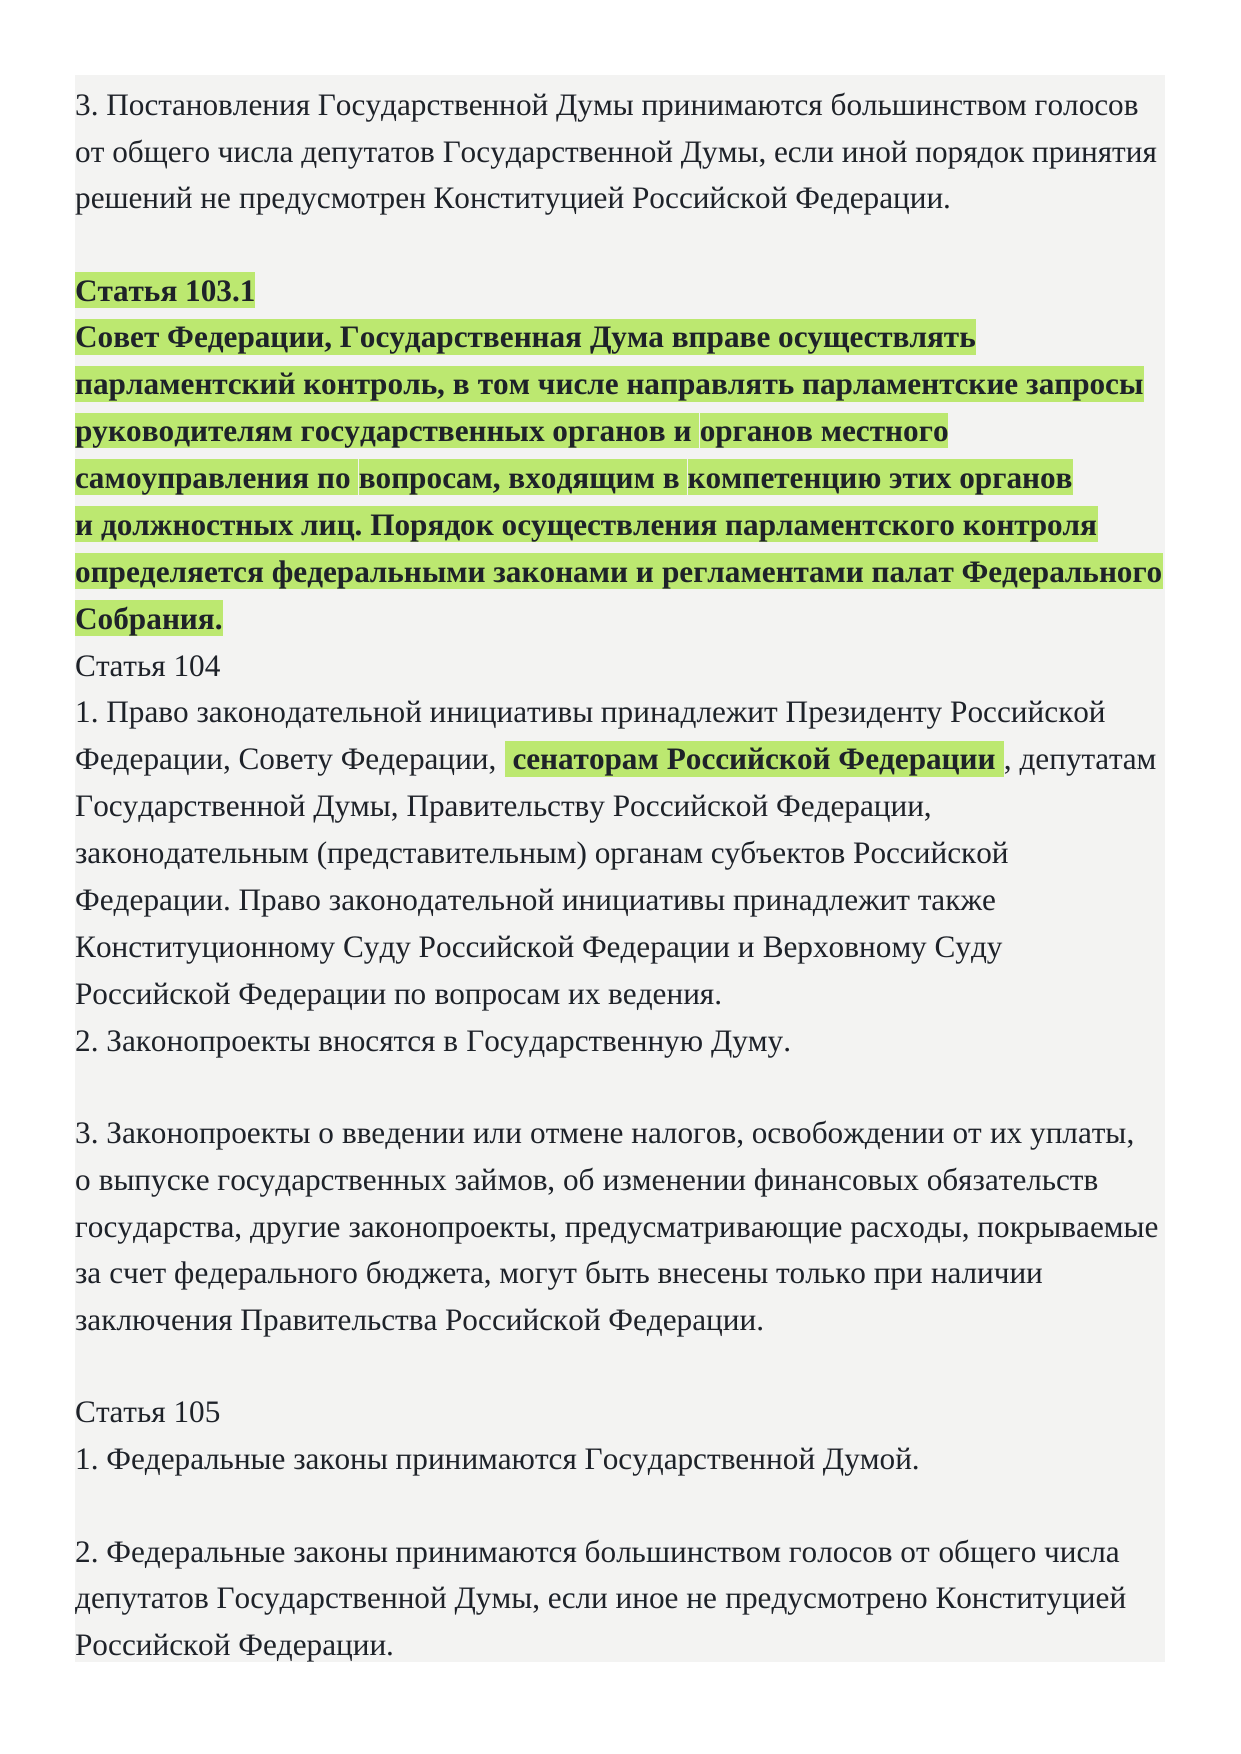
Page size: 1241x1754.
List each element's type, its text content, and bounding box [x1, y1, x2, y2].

text Статья 105 [75, 1383, 1165, 1430]
text Статья 103.1 [75, 261, 1165, 308]
text 3. Законопроекты о введении или отмене налогов, освобождении от их уплаты, о выпуске государственных займов, об изменении финансовых обязательств государства, другие законопроекты, предусматривающие расходы, покрываемые за счет федерального бюджета, могут быть внесены только при наличии заключения Правительства Российской Федерации. [75, 1103, 1165, 1337]
text Статья 104 [75, 636, 1165, 683]
text 1. Право законодательной инициативы принадлежит Президенту Российской Федерации, Совету Федерации, сенаторам Российской Федерации , депутатам Государственной Думы, Правительству Российской Федерации, законодательным (представительным) органам субъектов Российской Федерации. Право законодательной инициативы принадлежит также Конституционному Суду Российской Федерации и Верховному Суду Российской Федерации по вопросам их ведения. [75, 683, 1165, 1011]
text 1. Федеральные законы принимаются Государственной Думой. [75, 1430, 1165, 1477]
text 2. Законопроекты вносятся в Государственную Думу. [75, 1011, 1165, 1058]
text 3. Постановления Государственной Думы принимаются большинством голосов от общего числа депутатов Государственной Думы, если иной порядок принятия решений не предусмотрен Конституцией Российской Федерации. [75, 75, 1165, 216]
text 2. Федеральные законы принимаются большинством голосов от общего числа депутатов Государственной Думы, если иное не предусмотрено Конституцией Российской Федерации. [75, 1522, 1165, 1662]
text Совет Федерации, Государственная Дума вправе осуществлять парламентский контроль, в том числе направлять парламентские запросы руководителям государственных органов и органов местного самоуправления по вопросам, входящим в компетенцию этих органов и должностных лиц. Порядок осуществления парламентского контроля определяется федеральными законами и регламентами палат Федерального Собрания. [75, 308, 1165, 636]
